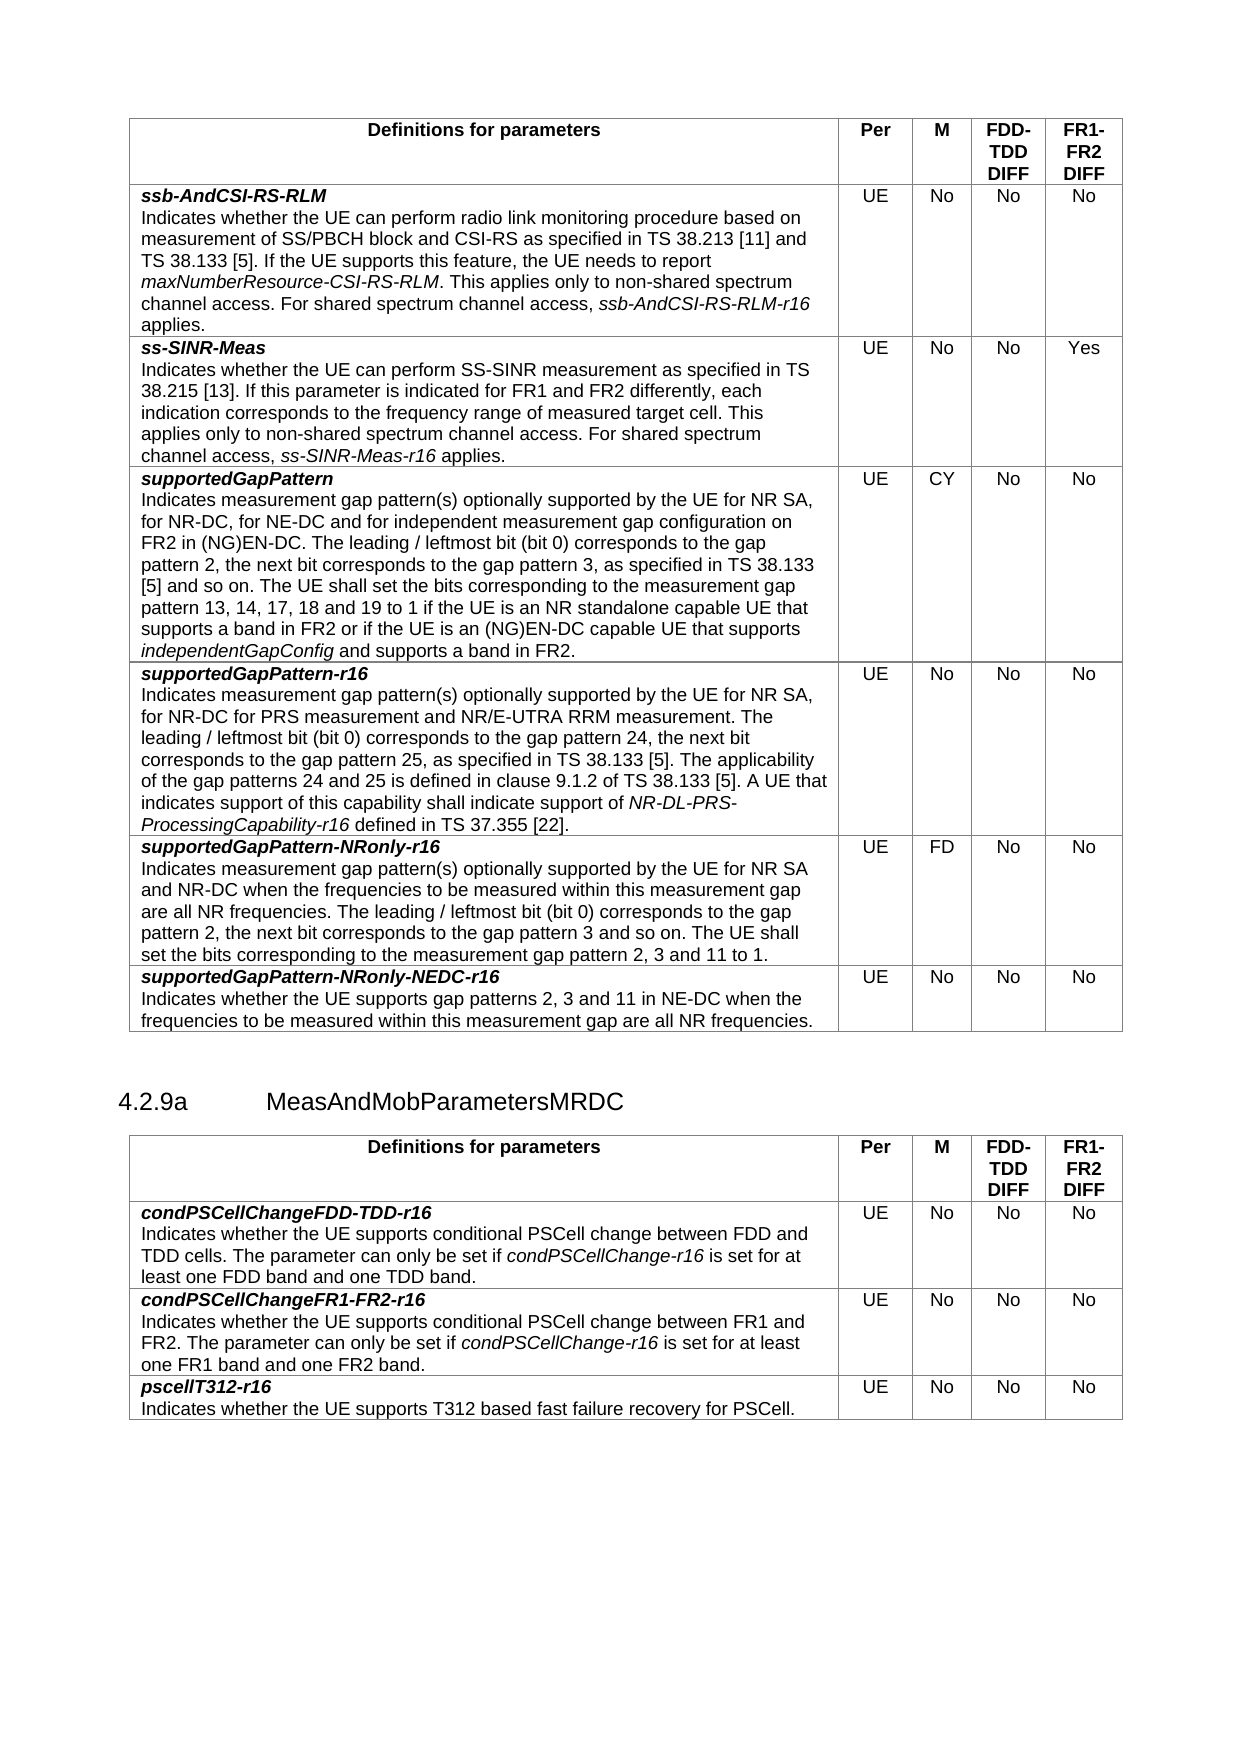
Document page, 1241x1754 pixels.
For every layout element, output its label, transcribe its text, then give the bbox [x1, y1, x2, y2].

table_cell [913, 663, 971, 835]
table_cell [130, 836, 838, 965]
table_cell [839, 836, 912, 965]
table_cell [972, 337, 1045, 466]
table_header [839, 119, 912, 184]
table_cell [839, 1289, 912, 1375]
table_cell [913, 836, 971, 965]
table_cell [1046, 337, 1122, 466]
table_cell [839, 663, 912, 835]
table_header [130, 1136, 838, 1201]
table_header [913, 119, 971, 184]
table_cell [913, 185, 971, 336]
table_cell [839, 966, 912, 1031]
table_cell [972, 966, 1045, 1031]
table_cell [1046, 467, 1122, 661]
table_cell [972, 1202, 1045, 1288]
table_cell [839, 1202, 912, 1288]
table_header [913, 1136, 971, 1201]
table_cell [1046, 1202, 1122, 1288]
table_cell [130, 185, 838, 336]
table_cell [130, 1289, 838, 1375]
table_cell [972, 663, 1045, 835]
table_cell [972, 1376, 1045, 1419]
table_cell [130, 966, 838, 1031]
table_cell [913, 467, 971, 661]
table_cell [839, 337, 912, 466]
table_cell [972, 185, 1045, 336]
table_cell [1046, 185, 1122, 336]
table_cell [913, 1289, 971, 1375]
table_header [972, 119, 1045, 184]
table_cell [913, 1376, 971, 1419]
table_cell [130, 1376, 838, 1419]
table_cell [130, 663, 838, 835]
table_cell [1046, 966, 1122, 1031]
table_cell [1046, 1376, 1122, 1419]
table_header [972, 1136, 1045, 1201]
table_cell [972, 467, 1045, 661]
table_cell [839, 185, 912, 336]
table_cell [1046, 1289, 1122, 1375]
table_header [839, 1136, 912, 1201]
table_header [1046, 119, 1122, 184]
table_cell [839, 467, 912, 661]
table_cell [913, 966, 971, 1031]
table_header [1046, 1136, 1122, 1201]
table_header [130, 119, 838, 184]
subtitle 4.2.9a MeasAndMobParametersMRDC [118, 1087, 1122, 1116]
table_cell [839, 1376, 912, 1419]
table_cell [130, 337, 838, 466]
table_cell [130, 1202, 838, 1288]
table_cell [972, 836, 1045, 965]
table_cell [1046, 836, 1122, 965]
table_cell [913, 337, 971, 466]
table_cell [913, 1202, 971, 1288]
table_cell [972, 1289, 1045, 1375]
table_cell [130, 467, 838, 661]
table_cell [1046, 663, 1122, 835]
